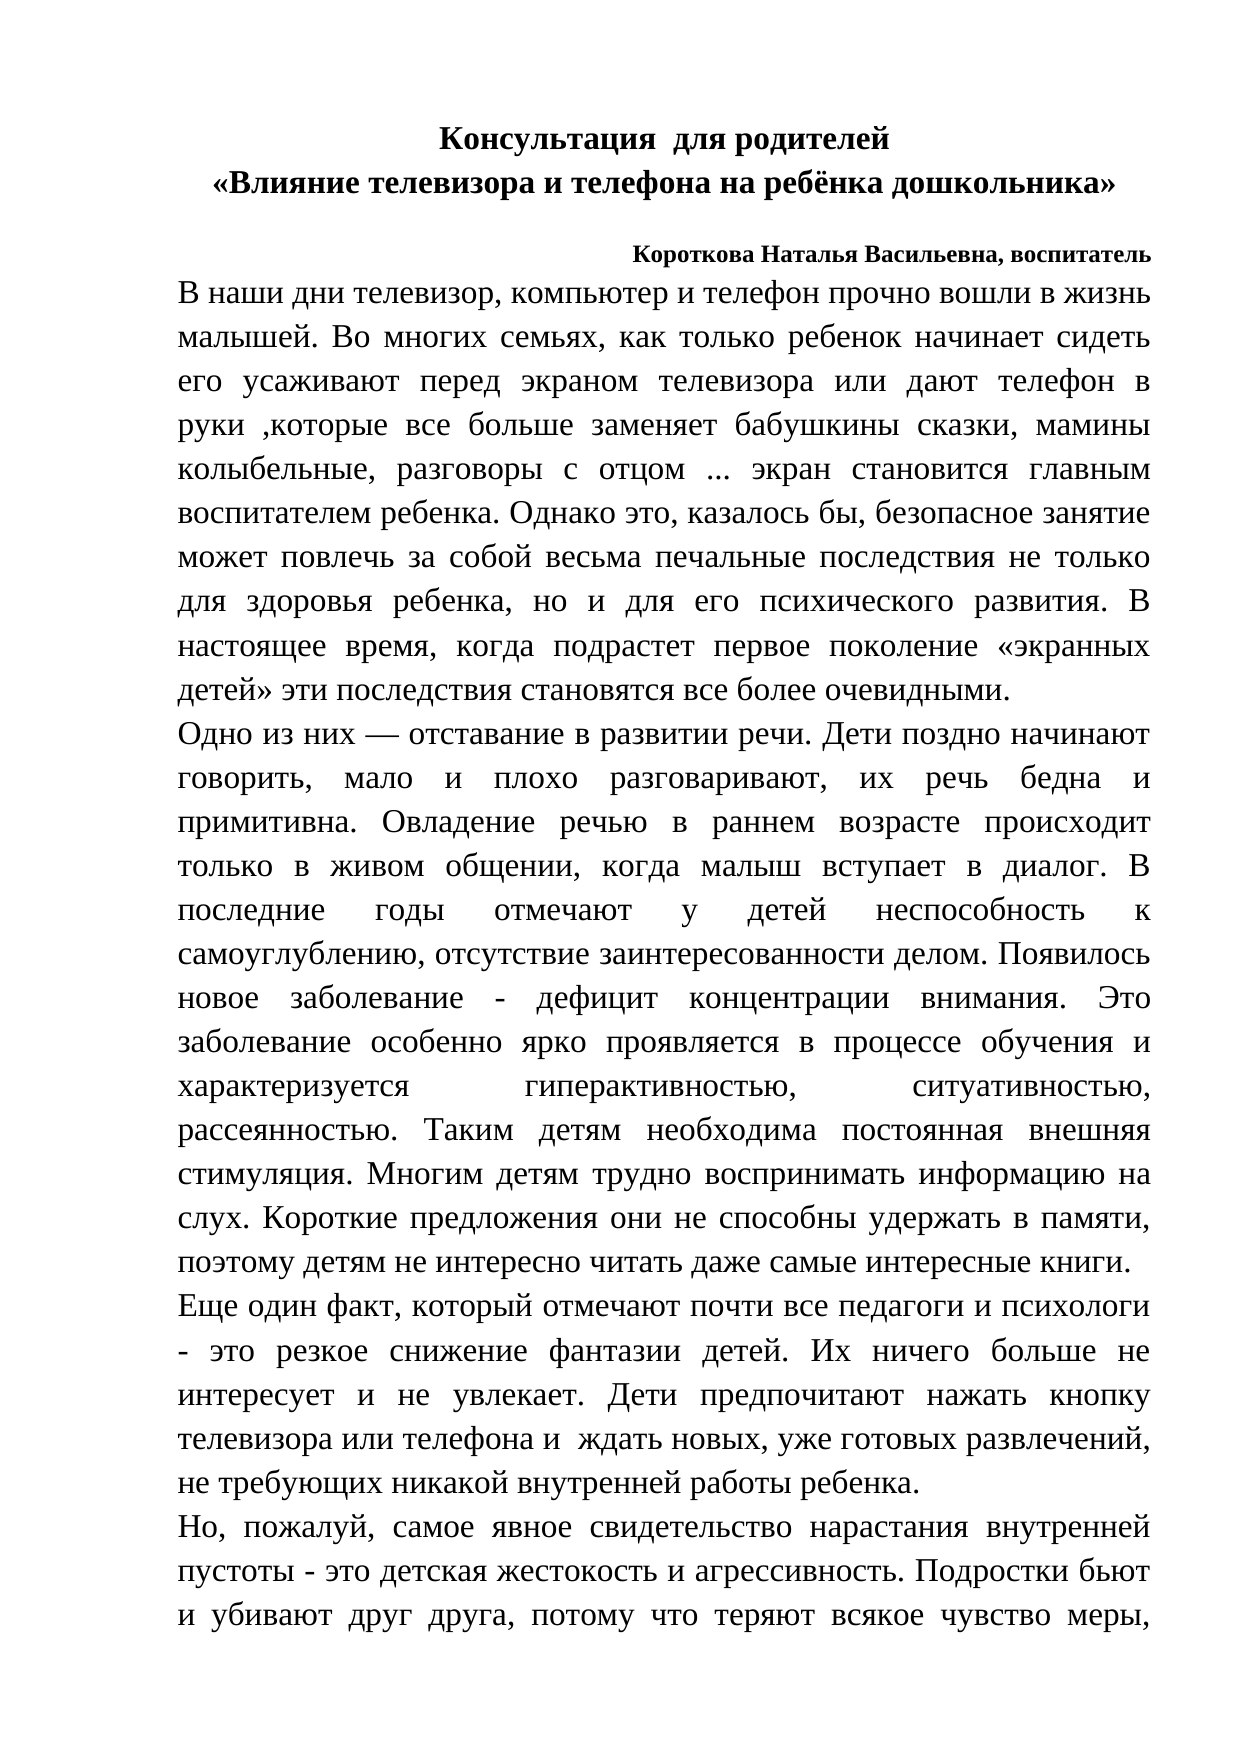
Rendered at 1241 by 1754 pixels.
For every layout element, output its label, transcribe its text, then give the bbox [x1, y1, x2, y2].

text Консультация для родителей [177, 118, 1152, 156]
text Еще один факт, который отмечают почти все педагоги и психологи - это резкое снижение фантазии детей. Их ничего больше не интересует и не увлекает. Дети предпочитают нажать кнопку телевизора или телефона и ждать новых, уже готовых развлечений, не требующих никакой внутренней работы ребенка. [177, 1286, 1152, 1500]
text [177, 1506, 1152, 1632]
text В наши дни телевизор, компьютер и телефон прочно вошли в жизнь малышей. Во многих семьях, как только ребенок начинает сидеть его усаживают перед экраном телевизора или дают телефон в руки ,которые все больше заменяет бабушкины сказки, мамины колыбельные, разговоры с отцом ... экран становится главным воспитателем ребенка. Однако это, казалось бы, безопасное занятие может повлечь за собой весьма печальные последствия не только для здоровья ребенка, но и для его психического развития. В настоящее время, когда подрастет первое поколение «экранных детей» эти последствия становятся все более очевидными. [177, 272, 1152, 707]
text Одно из них — отставание в развитии речи. Дети поздно начинают говорить, мало и плохо разговаривают, их речь бедна и примитивна. Овладение речью в раннем возрасте происходит только в живом общении, когда малыш вступает в диалог. В последние годы отмечают у детей неспособность к самоуглублению, отсутствие заинтересованности делом. Появилось новое заболевание - дефицит концентрации внимания. Это заболевание особенно ярко проявляется в процессе обучения и характеризуется гиперактивностью, ситуативностью, рассеянностью. Таким детям необходима постоянная внешняя стимуляция. Многим детям трудно воспринимать информацию на слух. Короткие предложения они не способны удержать в памяти, поэтому детям не интересно читать даже самые интересные книги. [177, 713, 1152, 1280]
text Короткова Наталья Васильевна, воспитатель [177, 239, 1152, 268]
text «Влияние телевизора и телефона на ребёнка дошкольника» [177, 162, 1152, 201]
